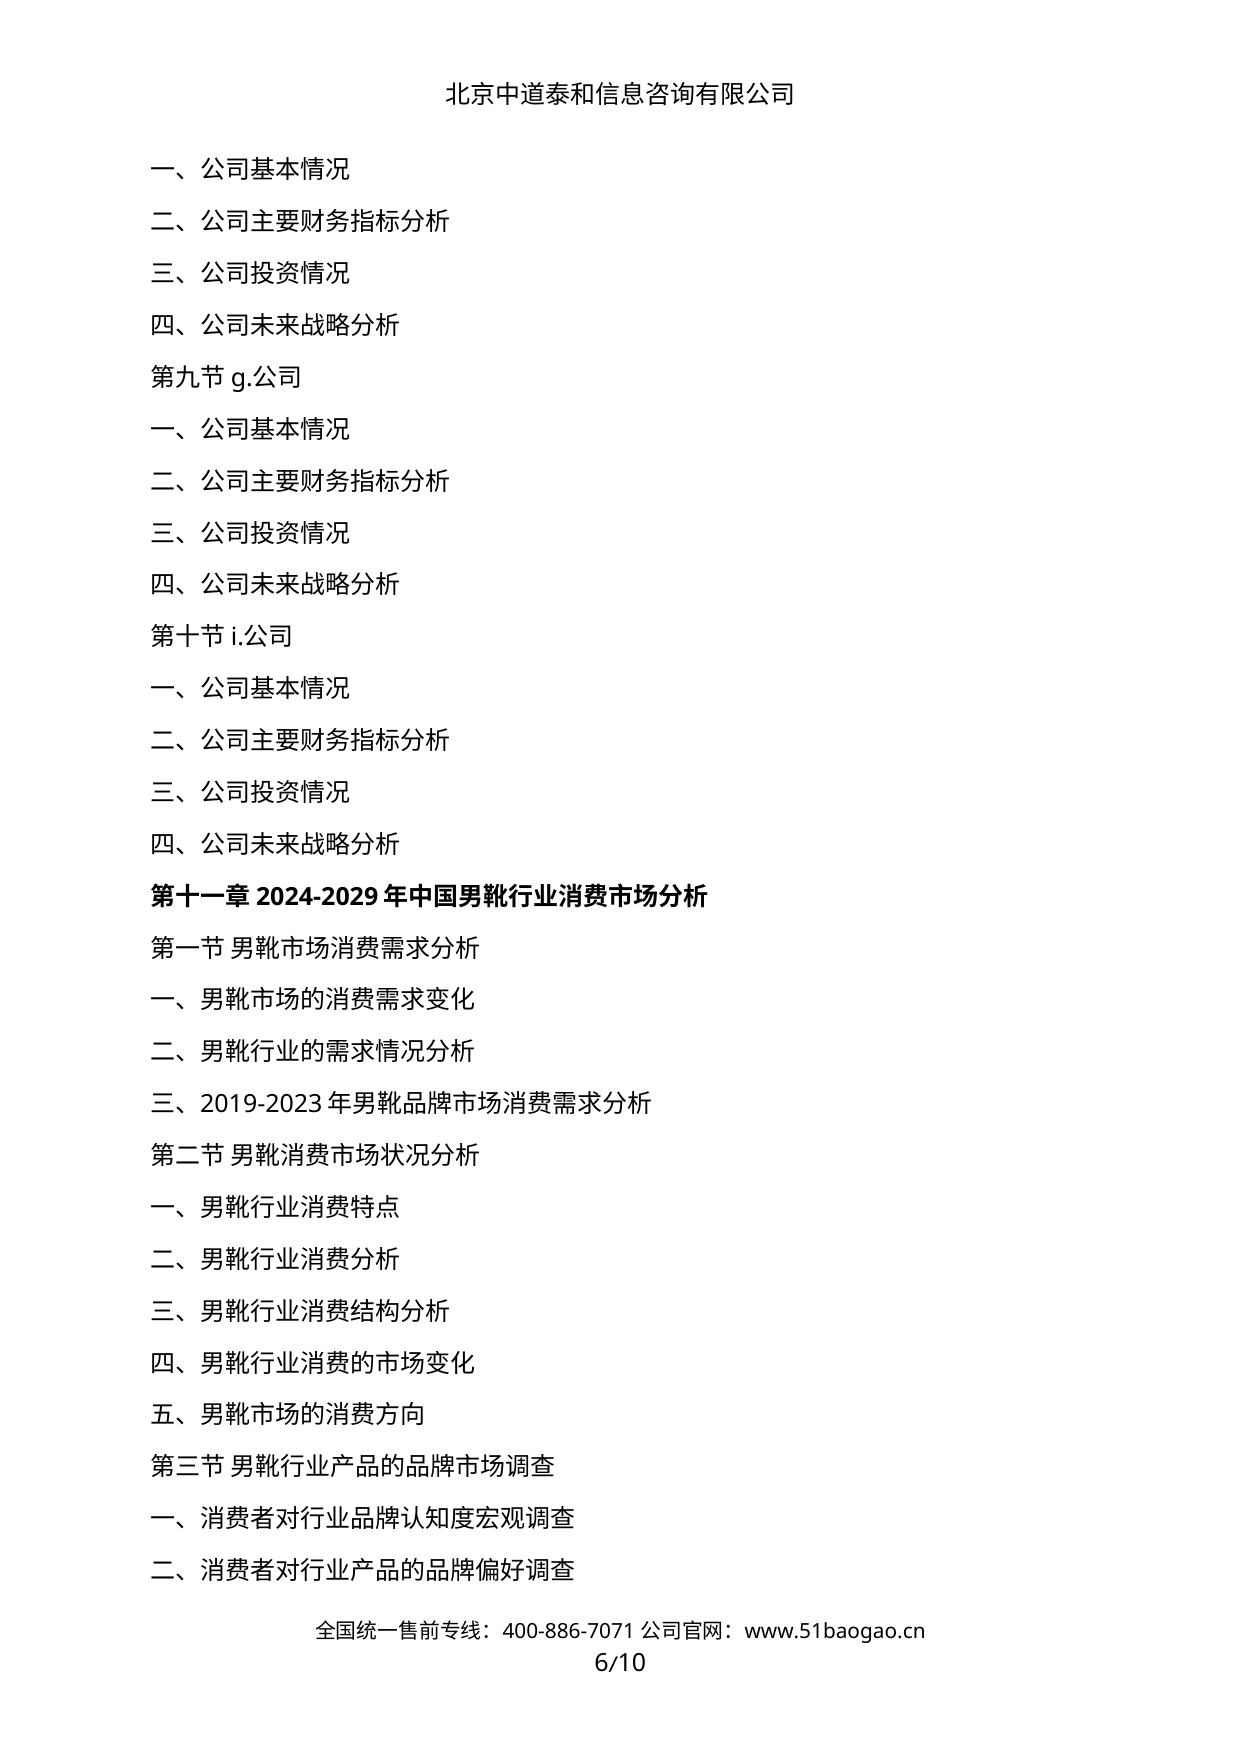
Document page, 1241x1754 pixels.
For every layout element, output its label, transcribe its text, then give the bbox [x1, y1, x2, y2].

text 三、公司投资情况 [150, 513, 1090, 549]
text 四、男靴行业消费的市场变化 [150, 1343, 1090, 1379]
text 三、公司投资情况 [150, 254, 1090, 290]
text 五、男靴市场的消费方向 [150, 1395, 1090, 1431]
text 一、公司基本情况 [150, 409, 1090, 446]
text 一、消费者对行业品牌认知度宏观调查 [150, 1499, 1090, 1535]
text 三、男靴行业消费结构分析 [150, 1291, 1090, 1327]
text 一、男靴市场的消费需求变化 [150, 980, 1090, 1016]
text 三、2019-2023年男靴品牌市场消费需求分析 [150, 1084, 1090, 1120]
text 四、公司未来战略分析 [150, 824, 1090, 861]
text 二、男靴行业消费分析 [150, 1239, 1090, 1276]
text 二、公司主要财务指标分析 [150, 721, 1090, 757]
text 二、消费者对行业产品的品牌偏好调查 [150, 1551, 1090, 1587]
text 二、公司主要财务指标分析 [150, 461, 1090, 497]
text 四、公司未来战略分析 [150, 306, 1090, 342]
text 一、男靴行业消费特点 [150, 1187, 1090, 1224]
text 第十节 i.公司 [150, 617, 1090, 653]
text 二、男靴行业的需求情况分析 [150, 1032, 1090, 1068]
text 四、公司未来战略分析 [150, 565, 1090, 601]
text 一、公司基本情况 [150, 150, 1090, 186]
text 二、公司主要财务指标分析 [150, 202, 1090, 238]
text 第九节 g.公司 [150, 357, 1090, 394]
text 一、公司基本情况 [150, 669, 1090, 705]
text 第三节 男靴行业产品的品牌市场调查 [150, 1447, 1090, 1483]
text 第二节 男靴消费市场状况分析 [150, 1136, 1090, 1172]
text 第一节 男靴市场消费需求分析 [150, 928, 1090, 964]
text 第十一章 2024-2029年中国男靴行业消费市场分析 [150, 876, 1090, 912]
text 三、公司投资情况 [150, 772, 1090, 809]
